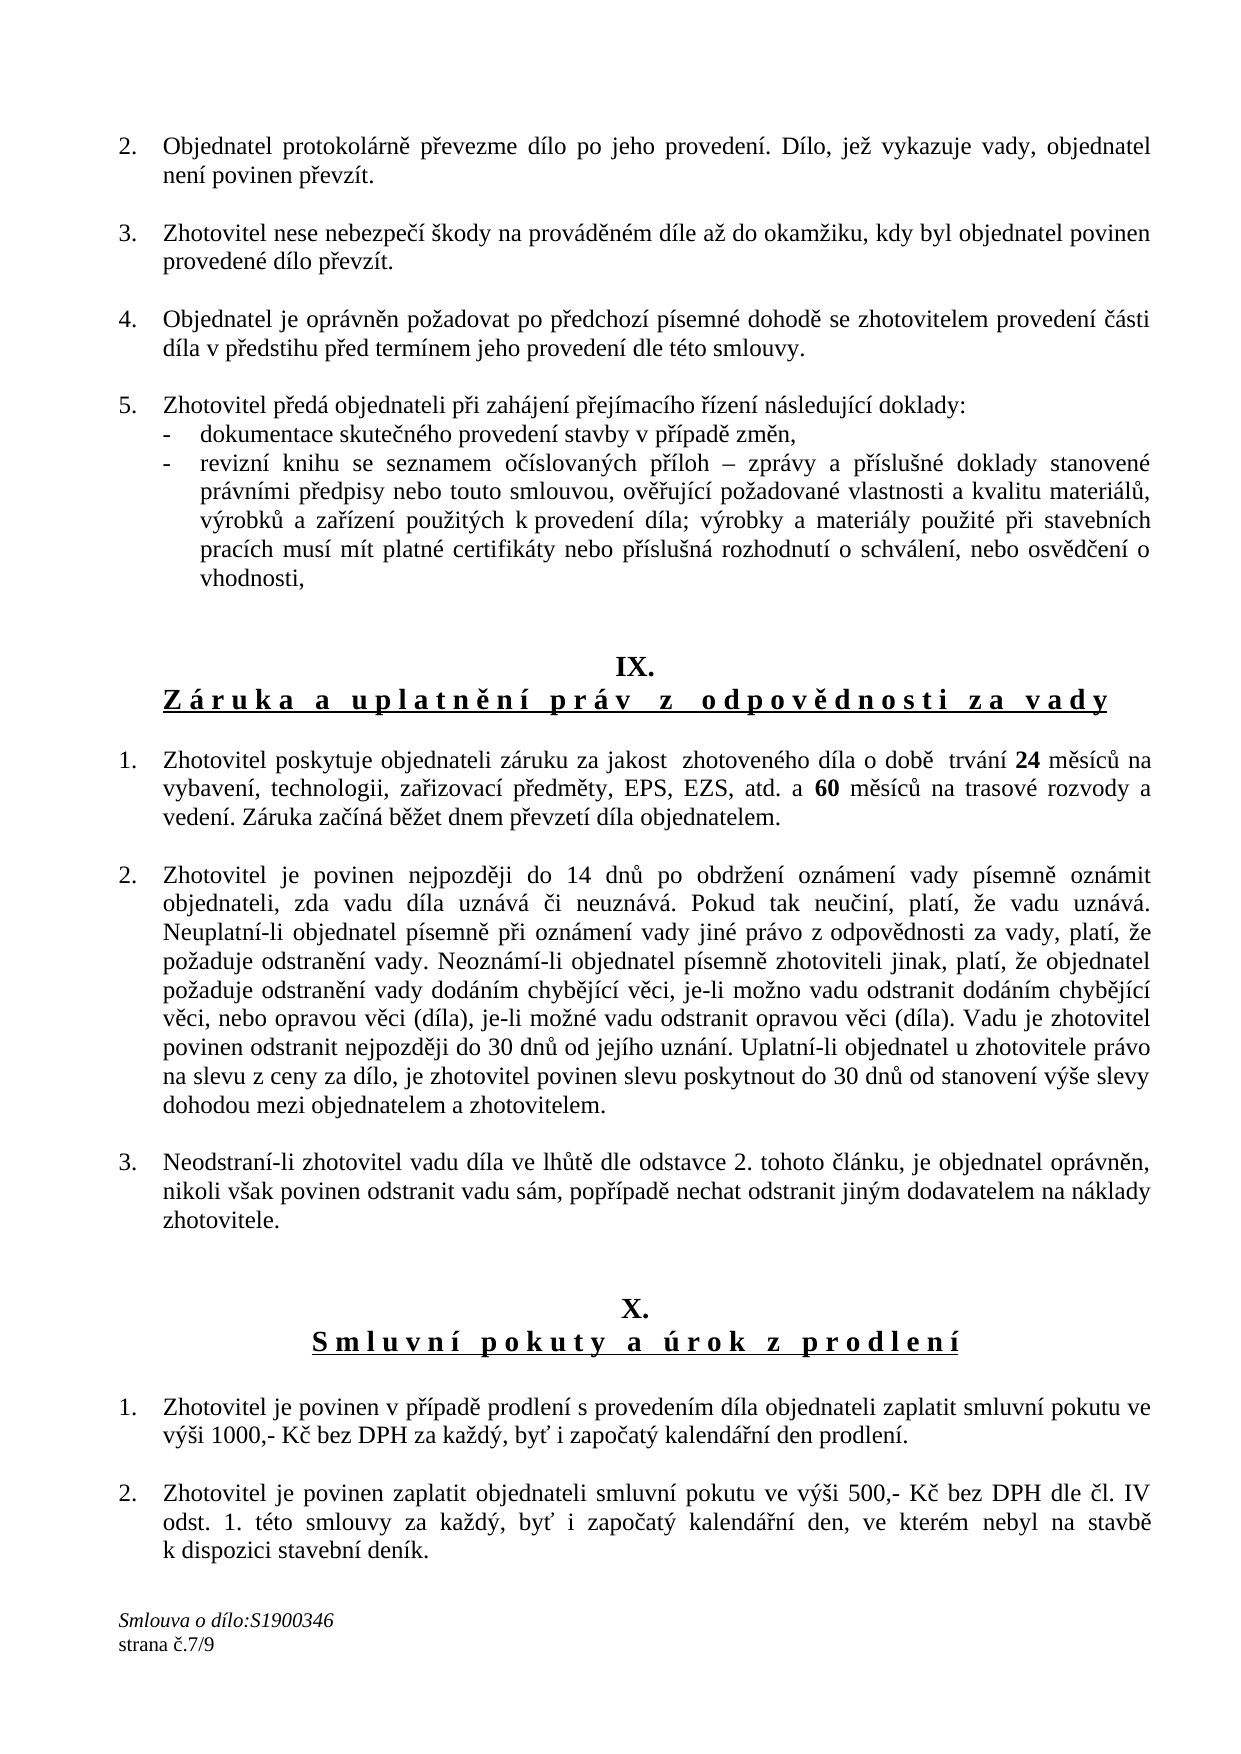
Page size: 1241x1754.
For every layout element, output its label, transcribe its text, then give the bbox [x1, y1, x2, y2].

list Zhotovitel předá objednateli při zahájení přejímacího řízení následující doklady: [118, 390, 1152, 419]
list Objednatel protokolárně převezme dílo po jeho provedení. Dílo, jež vykazuje vady, objednatel není povinen převzít. [118, 131, 1152, 189]
list dokumentace skutečného provedení stavby v případě změn, [162, 419, 1152, 448]
text Z á r u k a a u p l a t n ě n í p r á v z o d p o v ě d n o s t i z a v a d y [118, 682, 1152, 716]
text S m l u v n í p o k u t y a ú r o k z p r o d l e n í [118, 1324, 1152, 1358]
list Zhotovitel je povinen v případě prodlení s provedením díla objednateli zaplatit smluvní pokutu ve výši 1000,- Kč bez DPH za každý, byť i započatý kalendářní den prodlení. [118, 1392, 1152, 1449]
list Neodstraní-li zhotovitel vadu díla ve lhůtě dle odstavce 2. tohoto článku, je objednatel oprávněn, nikoli však povinen odstranit vadu sám, popřípadě nechat odstranit jiným dodavatelem na náklady zhotovitele. [118, 1147, 1152, 1233]
list Zhotovitel je povinen zaplatit objednateli smluvní pokutu ve výši 500,- Kč bez DPH dle čl. IV odst. 1. této smlouvy za každý, byť i započatý kalendářní den, ve kterém nebyl na stavbě k dispozici stavební deník. [118, 1478, 1152, 1564]
list Zhotovitel je povinen nejpozději do 14 dnů po obdržení oznámení vady písemně oznámit objednateli, zda vadu díla uznává či neuznává. Pokud tak neučiní, platí, že vadu uznává. Neuplatní-li objednatel písemně při oznámení vady jiné právo z odpovědnosti za vady, platí, že požaduje odstranění vady. Neoznámí-li objednatel písemně zhotoviteli jinak, platí, že objednatel požaduje odstranění vady dodáním chybějící věci, je-li možno vadu odstranit dodáním chybějící věci, nebo opravou věci (díla), je-li možné vadu odstranit opravou věci (díla). Vadu je zhotovitel povinen odstranit nejpozději do 30 dnů od jejího uznání. Uplatní-li objednatel u zhotovitele právo na slevu z ceny za dílo, je zhotovitel povinen slevu poskytnout do 30 dnů od stanovení výše slevy dohodou mezi objednatelem a zhotovitelem. [118, 860, 1152, 1118]
list Zhotovitel poskytuje objednateli záruku za jakost zhotoveného díla o době trvání 24 měsíců na vybavení, technologii, zařizovací předměty, EPS, EZS, atd. a 60 měsíců na trasové rozvody a vedení. Záruka začíná běžet dnem převzetí díla objednatelem. [118, 745, 1152, 831]
list Objednatel je oprávněn požadovat po předchozí písemné dohodě se zhotovitelem provedení části díla v předstihu před termínem jeho provedení dle této smlouvy. [118, 304, 1152, 361]
text X. [118, 1291, 1152, 1324]
list revizní knihu se seznamem očíslovaných příloh – zprávy a příslušné doklady stanovené právními předpisy nebo touto smlouvou, ověřující požadované vlastnosti a kvalitu materiálů, výrobků a zařízení použitých k provedení díla; výrobky a materiály použité při stavebních pracích musí mít platné certifikáty nebo příslušná rozhodnutí o schválení, nebo osvědčení o vhodnosti, [162, 448, 1152, 591]
list Zhotovitel nese nebezpečí škody na prováděném díle až do okamžiku, kdy byl objednatel povinen provedené dílo převzít. [118, 218, 1152, 275]
text IX. [118, 649, 1152, 682]
